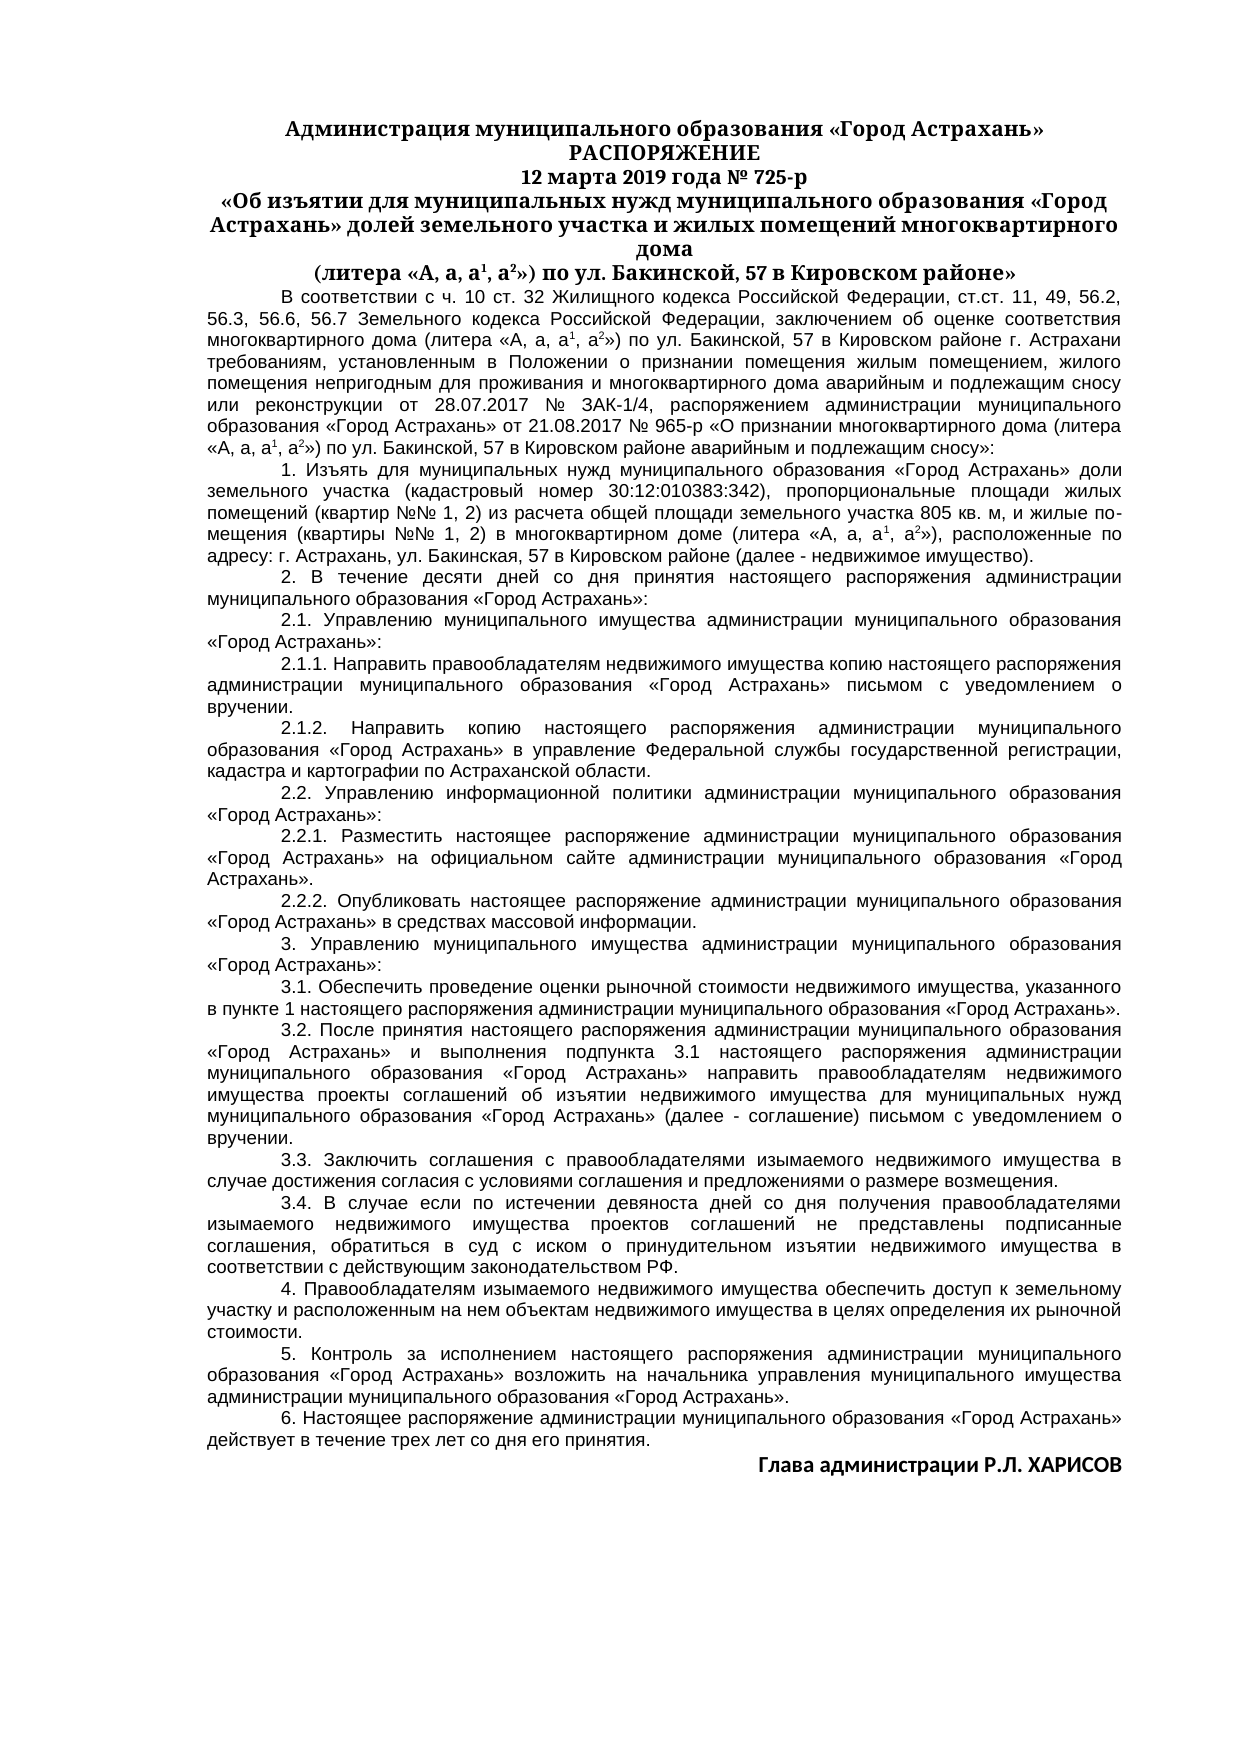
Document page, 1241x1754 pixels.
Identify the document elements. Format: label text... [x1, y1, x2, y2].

text (литера «А, а, а1, а2») по ул. Бакинской, 57 в Кировском районе» [207, 262, 1122, 286]
text 2.1.2. Направить копию настоящего распоряжения администрации муниципального образования «Город Астрахань» в управление Федеральной службы государственной регистрации, кадастра и картографии по Астраханской области. [207, 717, 1122, 782]
text РАСПОРЯЖЕНИЕ [207, 142, 1122, 166]
text 12 марта 2019 года № 725-р [207, 166, 1122, 190]
text 3.1. Обеспечить проведение оценки рыночной стоимости недвижимого имущества, указанного в пункте 1 настоящего распоряжения администрации муниципального образования «Город Астрахань». [207, 976, 1122, 1019]
text 5. Контроль за исполнением настоящего распоряжения администрации муниципального образования «Город Астрахань» возложить на начальника управления муниципального имущества администрации муниципального образования «Город Астрахань». [207, 1342, 1122, 1407]
text 2.2.1. Разместить настоящее распоряжение администрации муниципального образования «Город Астрахань» на официальном сайте администрации муниципального образования «Город Астрахань». [207, 825, 1122, 889]
text «Об изъятии для муниципальных нужд муниципального образования «Город Астрахань» долей земельного участка и жилых помещений многоквартирного дома [207, 190, 1122, 262]
text 3.2. После принятия настоящего распоряжения администрации муниципального образования «Город Астрахань» и выполнения подпункта 3.1 настоящего распоряжения администрации муниципального образования «Город Астрахань» направить правообладателям недвижимого имущества проекты соглашений об изъятии недвижимого имущества для муниципальных нужд муниципального образования «Город Астрахань» (далее - соглашение) письмом с уведомлением о вручении. [207, 1019, 1122, 1148]
text 3.4. В случае если по истечении девяноста дней со дня получения правообладателями изымаемого недвижимого имущества проектов соглашений не представлены подписанные соглашения, обратиться в суд с иском о принудительном изъятии недвижимого имущества в соответствии с действующим законодательством РФ. [207, 1191, 1122, 1278]
text 2.2. Управлению информационной политики администрации муниципального образования «Город Астрахань»: [207, 782, 1122, 825]
text 2.2.2. Опубликовать настоящее распоряжение администрации муниципального образования «Город Астрахань» в средствах массовой информации. [207, 889, 1122, 933]
text В соответствии с ч. 10 ст. 32 Жилищного кодекса Российской Федерации, ст.ст. 11, 49, 56.2, 56.3, 56.6, 56.7 Земельного кодекса Российской Федерации, заключением об оценке соответствия многоквартирного дома (литера «А, а, а1, а2») по ул. Бакинской, 57 в Кировском районе г. Астрахани требованиям, установленным в Положении о признании помещения жилым помещением, жилого помещения непригодным для проживания и многоквартирного дома аварийным и подлежащим сносу или реконструкции от 28.07.2017 № ЗАК-1/4, распоряжением администрации муниципального образования «Город Астрахань» от 21.08.2017 № 965-р «О признании многоквартирного дома (литера «А, а, а1, а2») по ул. Бакинской, 57 в Кировском районе аварийным и подлежащим сносу»: [207, 286, 1122, 458]
text 2. В течение десяти дней со дня принятия настоящего распоряжения администрации муниципального образования «Город Астрахань»: [207, 566, 1122, 609]
text 4. Правообладателям изымаемого недвижимого имущества обеспечить доступ к земельному участку и расположенным на нем объектам недвижимого имущества в целях определения их рыночной стоимости. [207, 1278, 1122, 1342]
text 2.1. Управлению муниципального имущества администрации муниципального образования «Город Астрахань»: [207, 609, 1122, 652]
text 1. Изъять для муниципальных нужд муниципального образования «Го­род Астрахань» доли земельного участка (кадастровый номер 30:12:010383:342), пропорциональные площади жилых помещений (квартир №№ 1, 2) из расчета общей площади земельного участка 805 кв. м, и жилые по­мещения (квартиры №№ 1, 2) в многоквартирном доме (литера «А, а, а1, а2»), рас­положенные по адресу: г. Астрахань, ул. Бакинская, 57 в Кировском районе (далее - недвижимое имущество). [207, 458, 1122, 566]
text 3.3. Заключить соглашения с правообладателями изымаемого недвижимого имущества в случае достижения согласия с условиями соглашения и предложения­ми о размере возмещения. [207, 1148, 1122, 1191]
text Администрация муниципального образования «Город Астрахань» [207, 118, 1122, 142]
text 3. Управлению муниципального имущества администрации муниципального образования «Город Астрахань»: [207, 933, 1122, 976]
text 2.1.1. Направить правообладателям недвижимого имущества копию настоящего распоряжения администрации муниципального образования «Город Астрахань» письмом с уведомлением о вручении. [207, 652, 1122, 717]
text Глава администрации Р.Л. ХАРИСОВ [207, 1450, 1122, 1478]
text 6. Настоящее распоряжение администрации муниципального образования «Город Астрахань» действует в течение трех лет со дня его принятия. [207, 1407, 1122, 1450]
